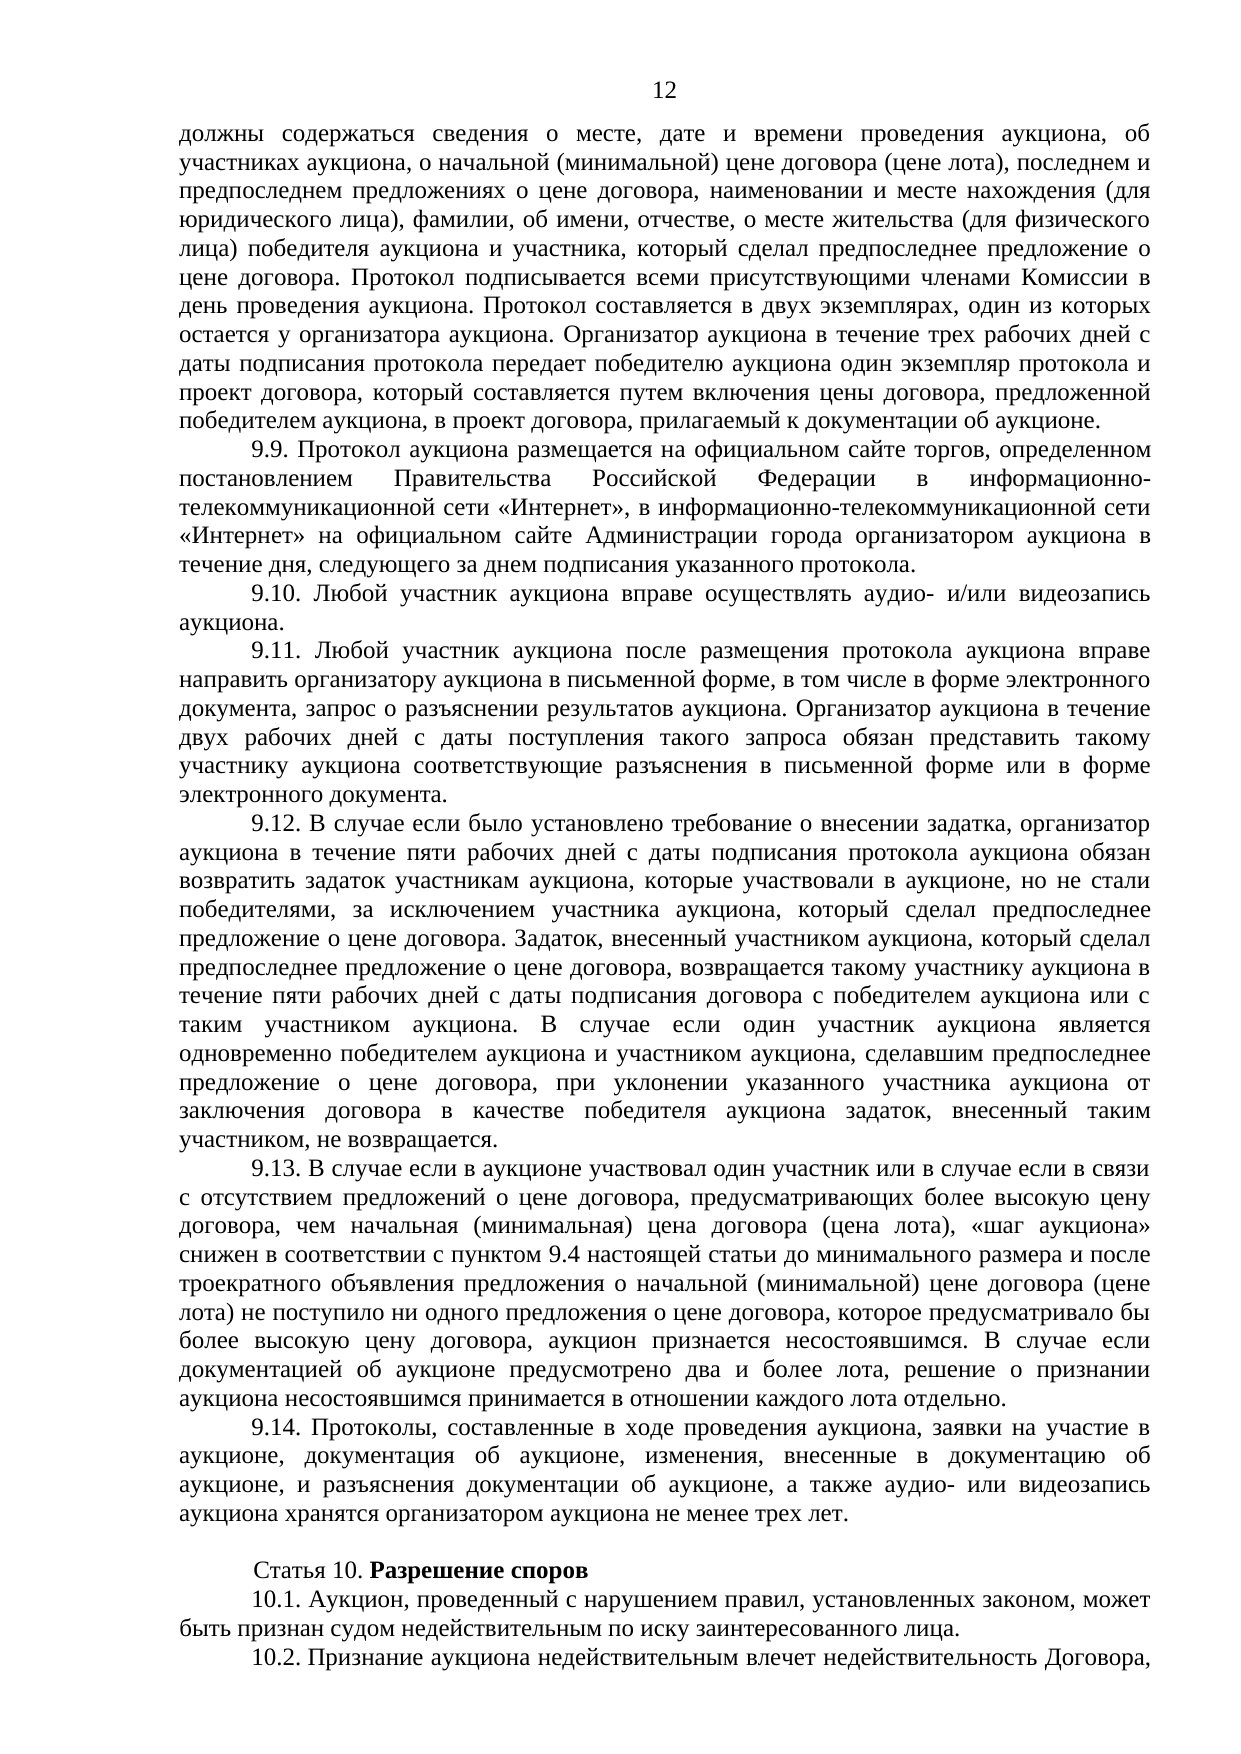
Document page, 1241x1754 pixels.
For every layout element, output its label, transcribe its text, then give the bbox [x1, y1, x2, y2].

text 10.1. Аукцион, проведенный с нарушением правил, установленных законом, может быть признан судом недействительным по иску заинтересованного лица. [179, 1584, 1152, 1642]
text 9.13. В случае если в аукционе участвовал один участник или в случае если в связи с отсутствием предложений о цене договора, предусматривающих более высокую цену договора, чем начальная (минимальная) цена договора (цена лота), «шаг аукциона» снижен в соответствии с пунктом 9.4 настоящей статьи до минимального размера и после троекратного объявления предложения о начальной (минимальной) цене договора (цене лота) не поступило ни одного предложения о цене договора, которое предусматривало бы более высокую цену договора, аукцион признается несостоявшимся. В случае если документацией об аукционе предусмотрено два и более лота, решение о признании аукциона несостоявшимся принимается в отношении каждого лота отдельно. [179, 1153, 1152, 1412]
text 9.14. Протоколы, составленные в ходе проведения аукциона, заявки на участие в аукционе, документация об аукционе, изменения, внесенные в документацию об аукционе, и разъяснения документации об аукционе, а также аудио- или видеозапись аукциона хранятся организатором аукциона не менее трех лет. [179, 1412, 1152, 1527]
text 9.12. В случае если было установлено требование о внесении задатка, организатор аукциона в течение пяти рабочих дней с даты подписания протокола аукциона обязан возвратить задаток участникам аукциона, которые участвовали в аукционе, но не стали победителями, за исключением участника аукциона, который сделал предпоследнее предложение о цене договора. Задаток, внесенный участником аукциона, который сделал предпоследнее предложение о цене договора, возвращается такому участнику аукциона в течение пяти рабочих дней с даты подписания договора с победителем аукциона или с таким участником аукциона. В случае если один участник аукциона является одновременно победителем аукциона и участником аукциона, сделавшим предпоследнее предложение о цене договора, при уклонении указанного участника аукциона от заключения договора в качестве победителя аукциона задаток, внесенный таким участником, не возвращается. [179, 808, 1152, 1153]
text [179, 1642, 1152, 1671]
text Статья 10. Разрешение споров [253, 1556, 1152, 1584]
text 9.11. Любой участник аукциона после размещения протокола аукциона вправе направить организатору аукциона в письменной форме, в том числе в форме электронного документа, запрос о разъяснении результатов аукциона. Организатор аукциона в течение двух рабочих дней с даты поступления такого запроса обязан представить такому участнику аукциона соответствующие разъяснения в письменной форме или в форме электронного документа. [179, 636, 1152, 808]
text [179, 118, 1152, 434]
text 9.10. Любой участник аукциона вправе осуществлять аудио- и/или видеозапись аукциона. [179, 578, 1152, 636]
text 9.9. Протокол аукциона размещается на официальном сайте торгов, определенном постановлением Правительства Российской Федерации в информационно-телекоммуникационной сети «Интернет», в информационно-телекоммуникационной сети «Интернет» на официальном сайте Администрации города организатором аукциона в течение дня, следующего за днем подписания указанного протокола. [179, 434, 1152, 578]
